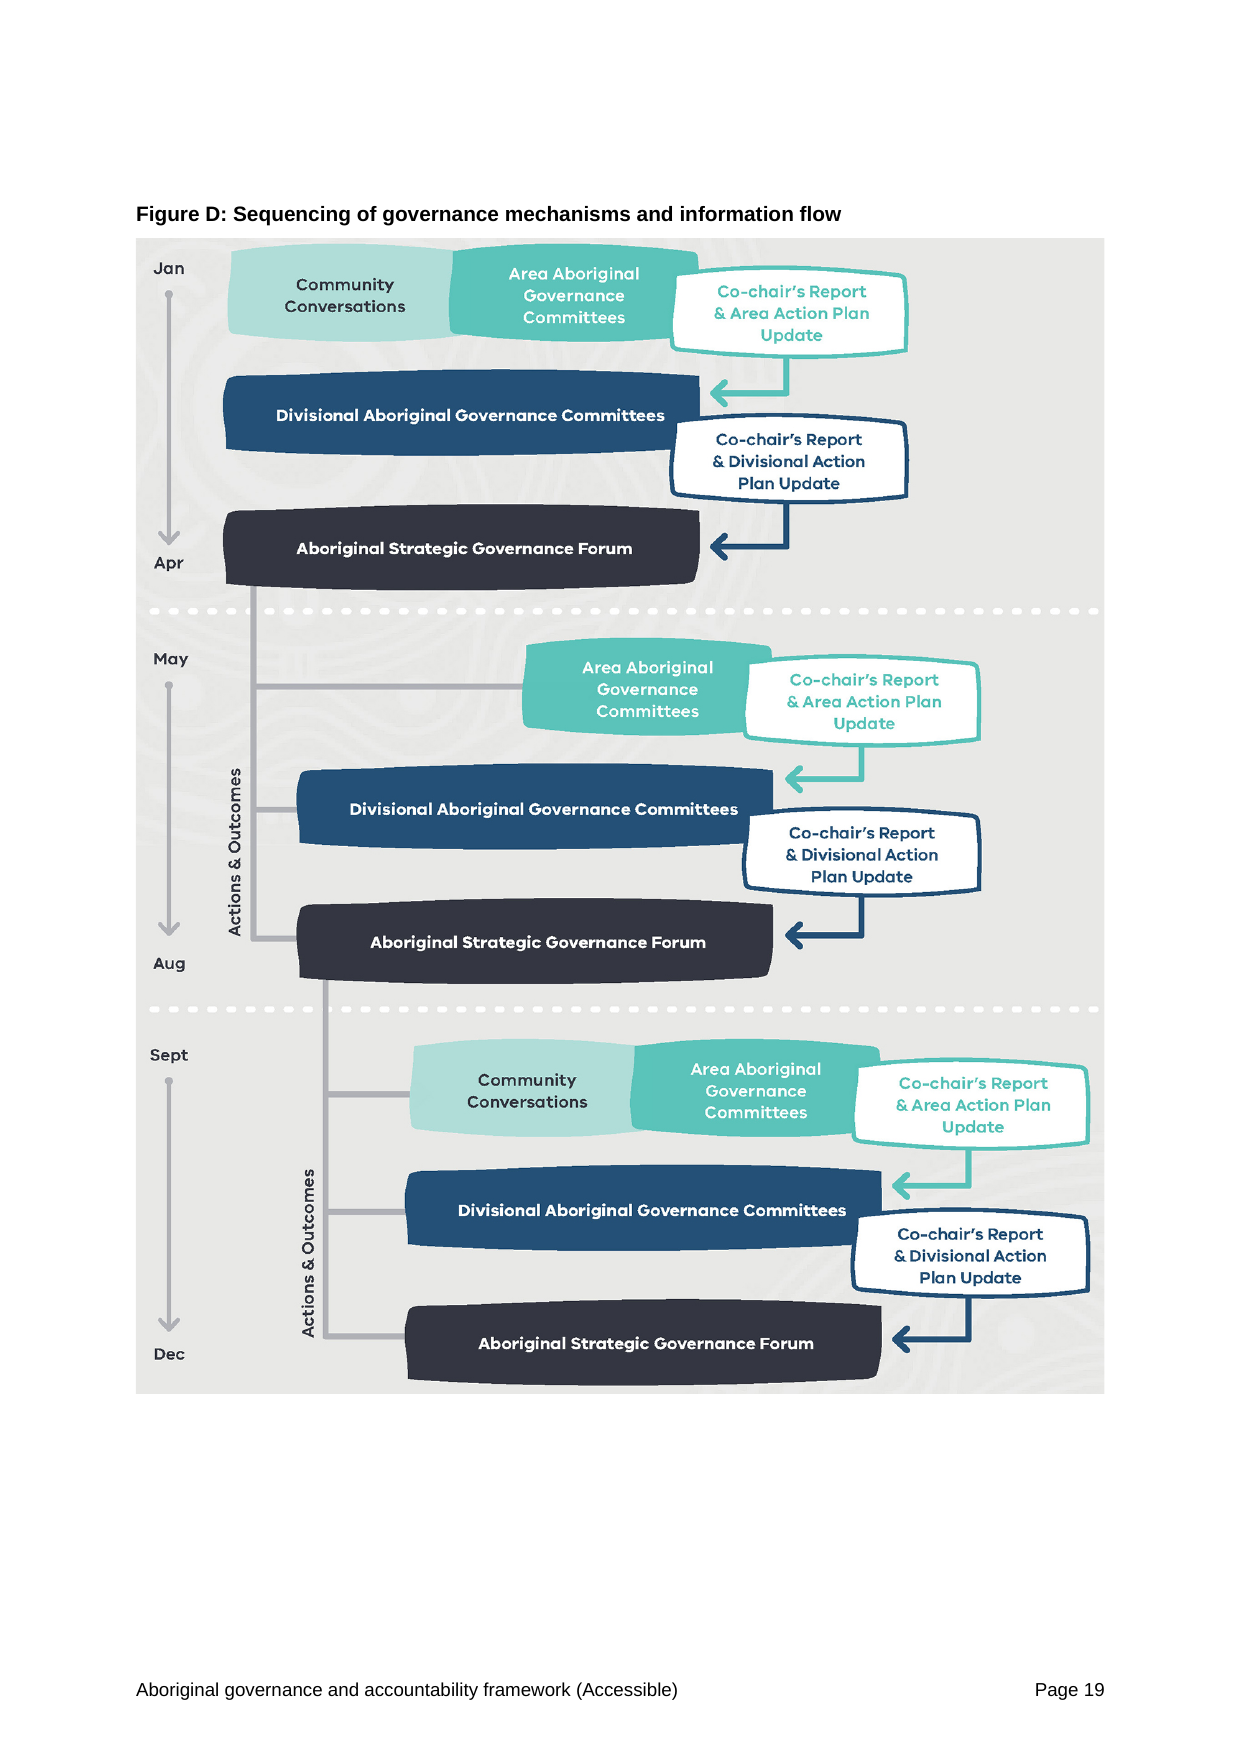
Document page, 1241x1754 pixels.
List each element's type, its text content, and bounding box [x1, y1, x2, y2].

picture [135, 238, 1105, 1394]
text Figure D: Sequencing of governance mechanisms and information flow [136, 202, 1104, 226]
